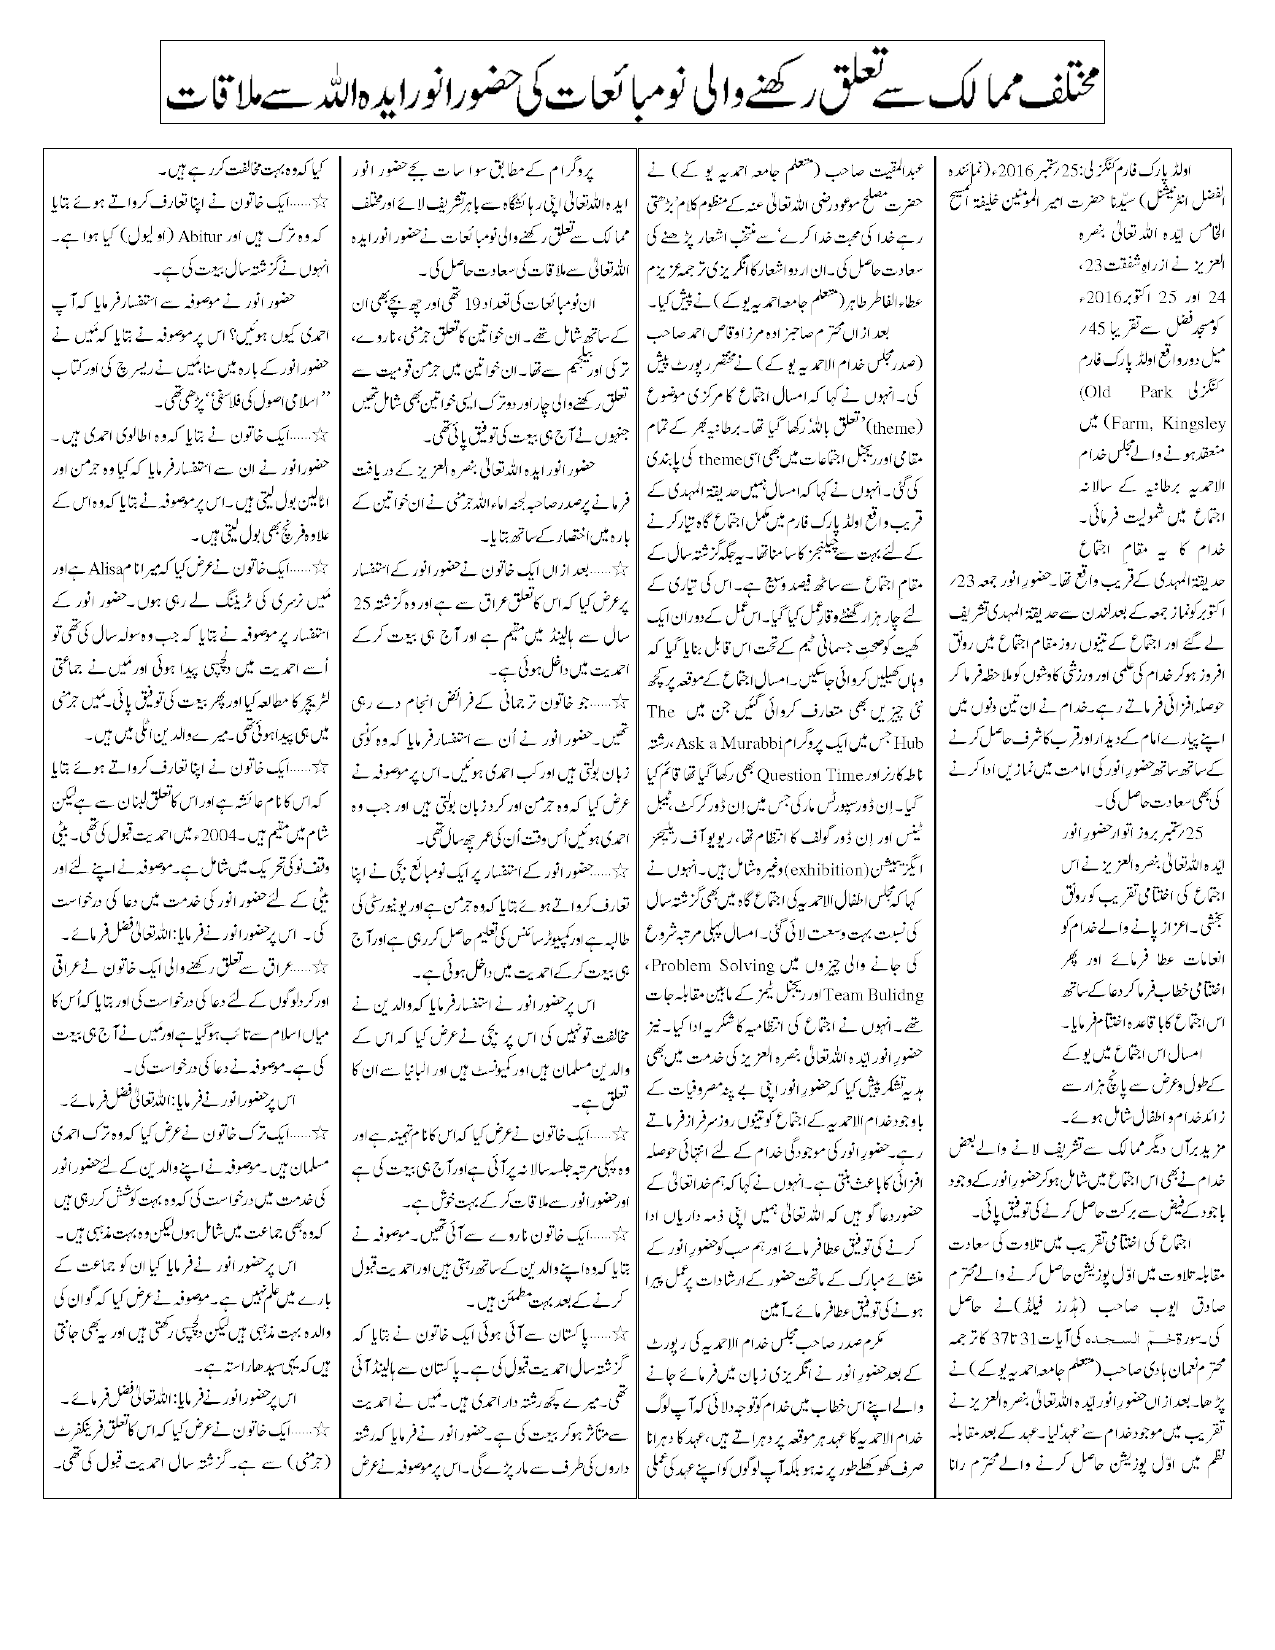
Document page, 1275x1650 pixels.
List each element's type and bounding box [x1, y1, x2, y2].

picture [161, 41, 1104, 123]
picture [639, 149, 1231, 1498]
picture [44, 149, 636, 1498]
